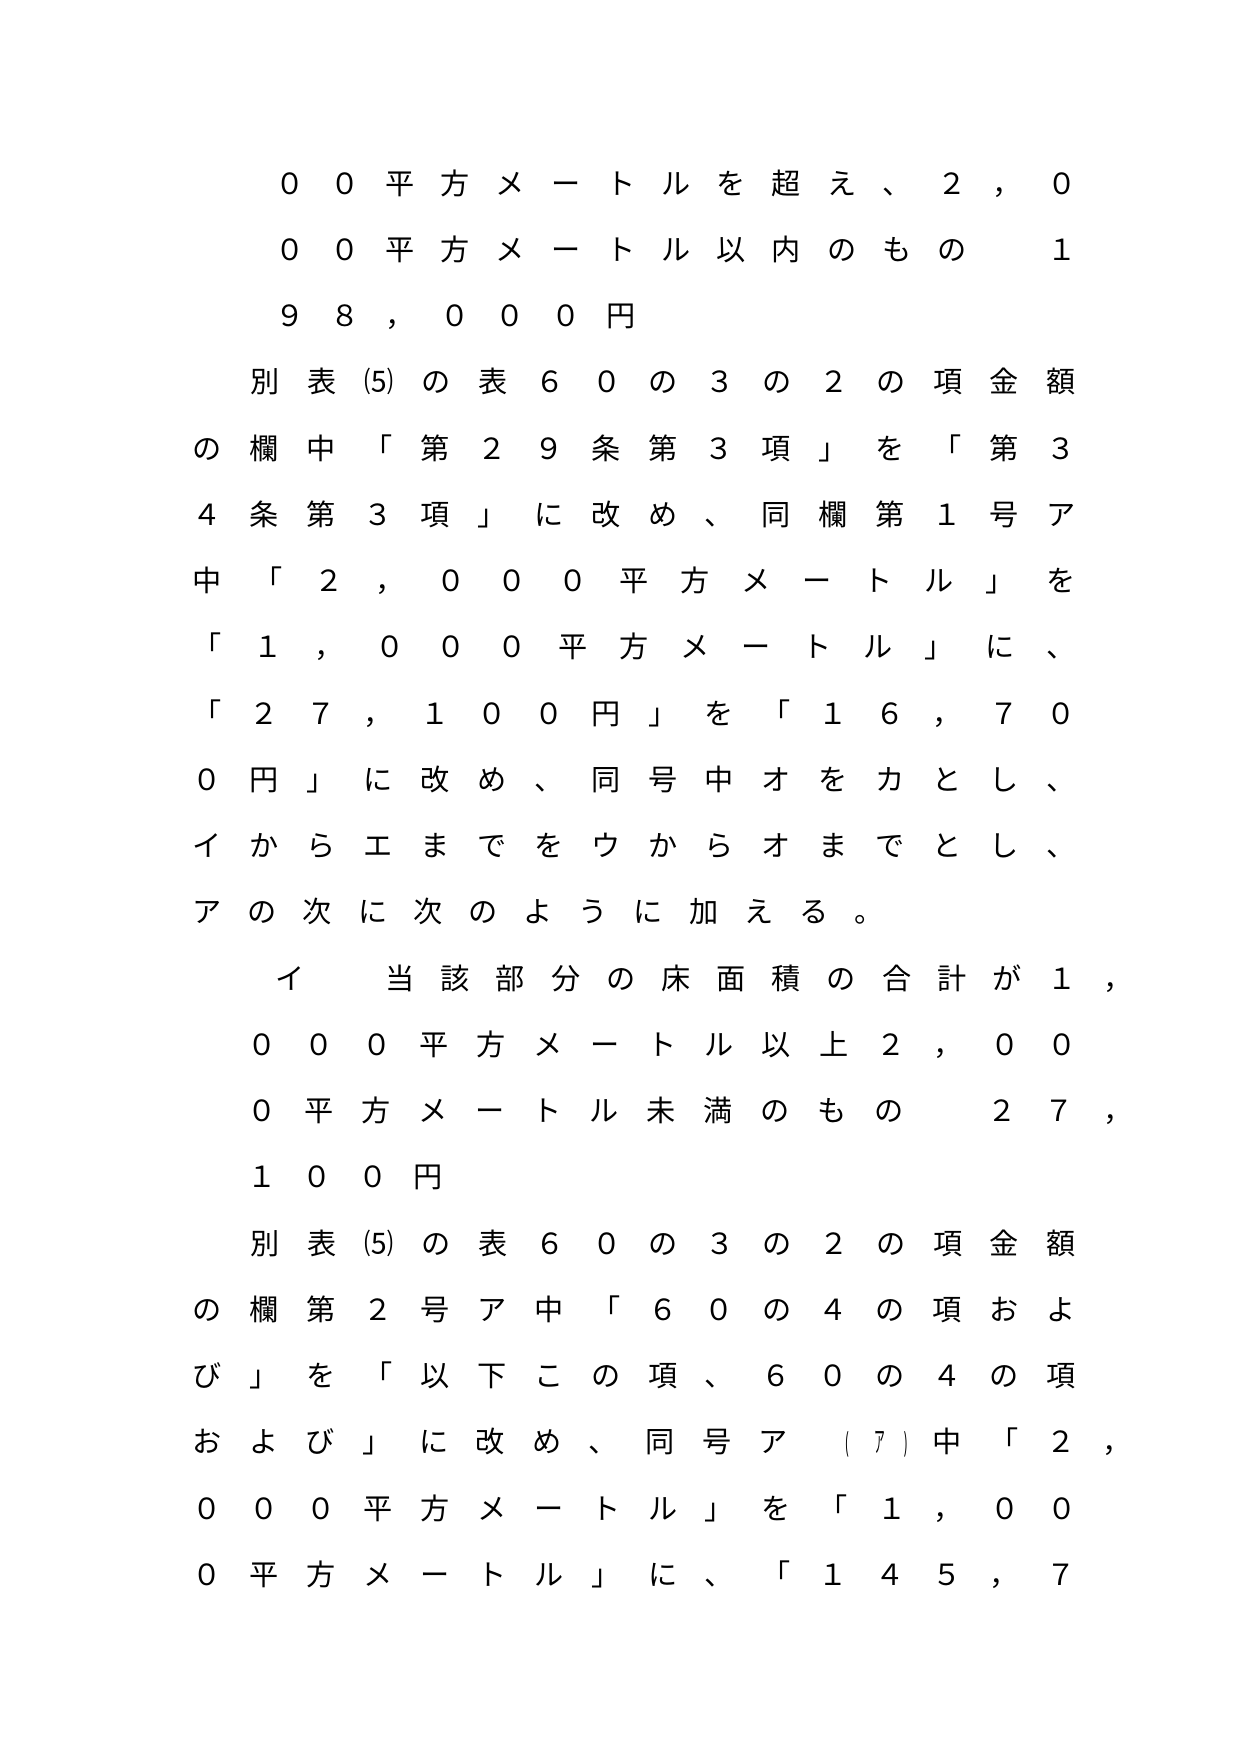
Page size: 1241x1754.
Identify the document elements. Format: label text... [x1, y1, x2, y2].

text イ 当該部分の床面積の合計が１，０００平方メートル以上２，０００平方メートル未満のもの ２７，１００円 [137, 943, 1103, 1208]
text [137, 1208, 1103, 1606]
text 別表⑸の表６０の３の２の項金額の欄中「第２９条第３項」を「第３４条第３項」に改め、同欄第１号ア中「２，０００平方メートル」を「１，０００平方メートル」に、「２７，１００円」を「１６，７００円」に改め、同号中オをカとし、イからエまでをウからオまでとし、アの次に次のように加える。 [137, 347, 1103, 943]
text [137, 148, 1103, 347]
